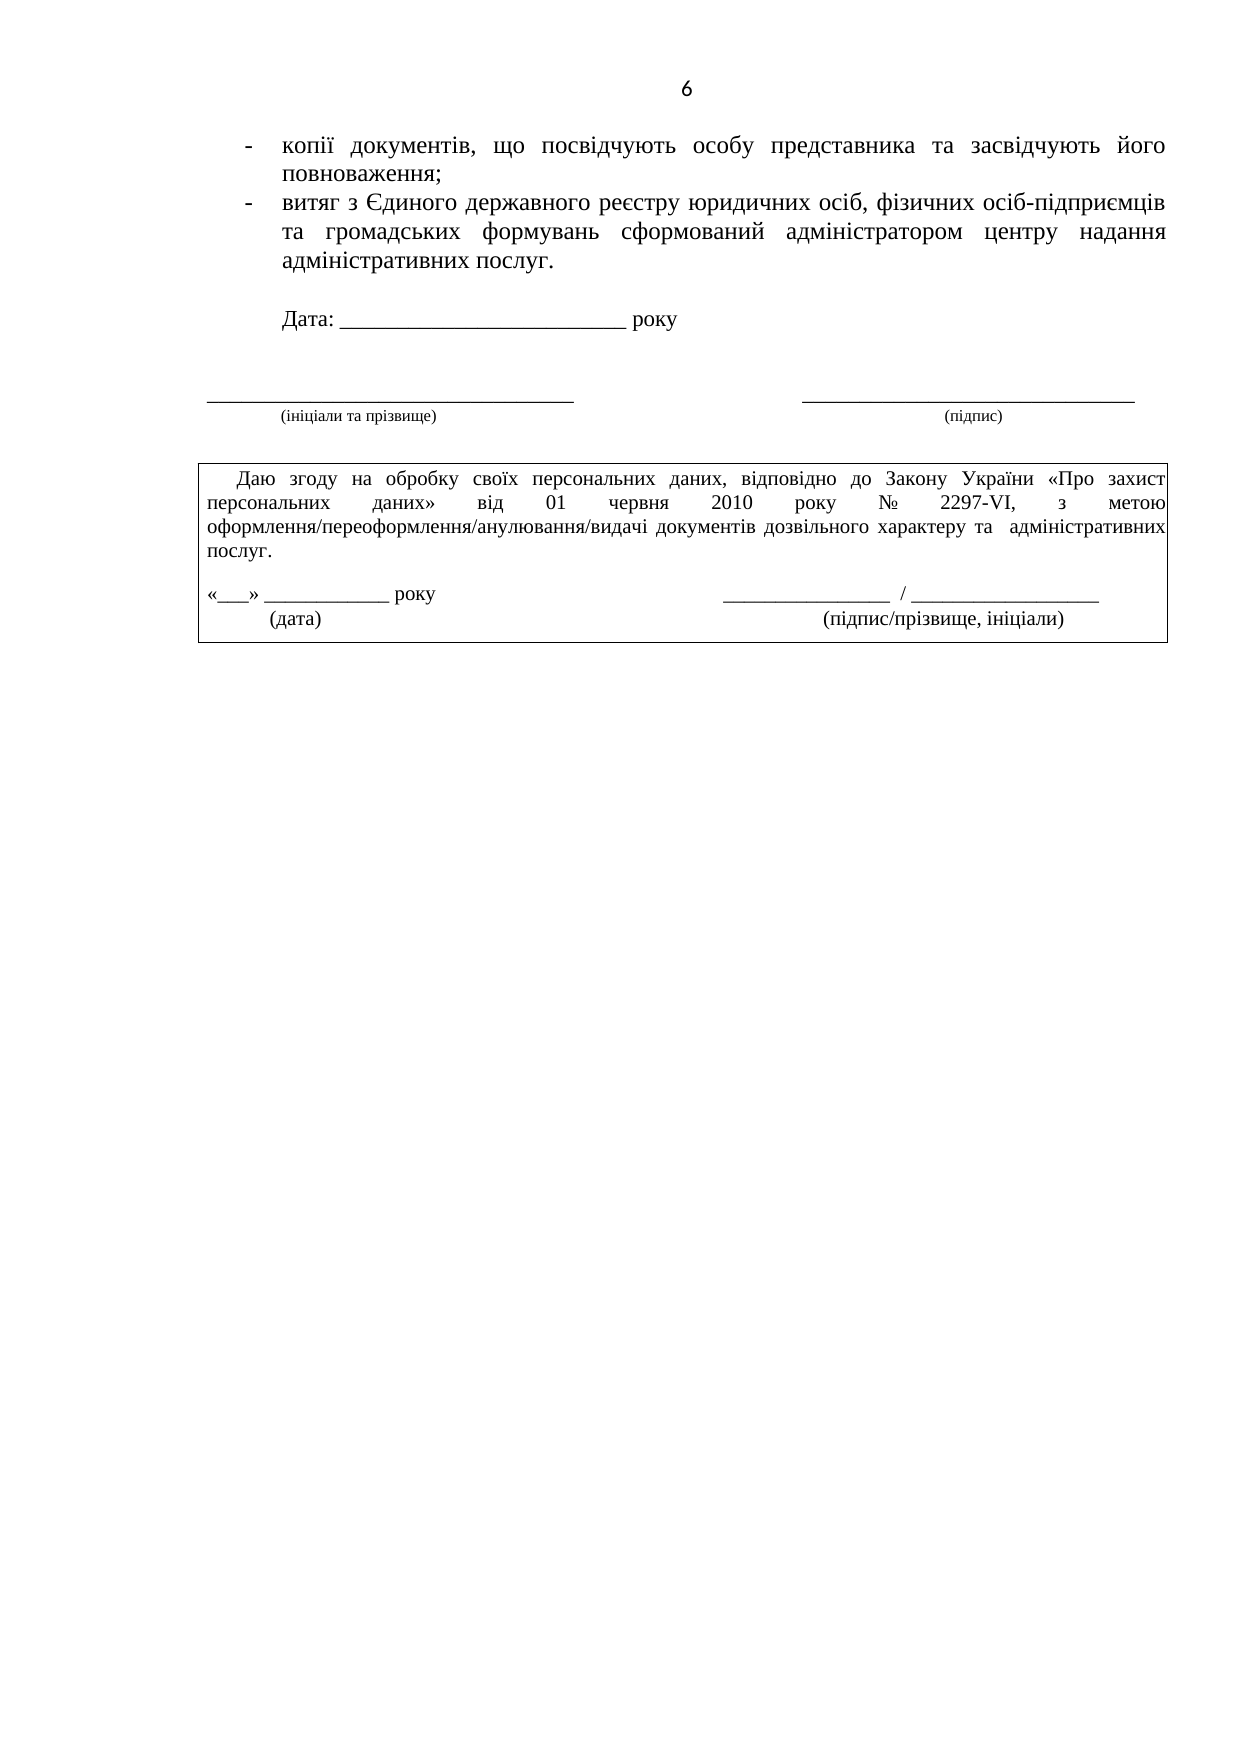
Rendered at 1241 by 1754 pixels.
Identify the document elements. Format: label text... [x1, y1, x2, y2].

text Дата: _________________________ року [207, 305, 1167, 331]
text ________________________________ _____________________________ [207, 379, 1167, 405]
text «___» ____________ року ________________ / __________________ [207, 581, 1167, 602]
text (дата) (підпис/прізвище, ініціали) [199, 602, 1167, 642]
text Даю згоду на обробку своїх персональних даних, відповідно до Закону України «Про захист персональних даних» від 01 червня 2010 року № 2297-VI, з метою оформлення/переоформлення/анулювання/видачі документів дозвільного характеру та адміністративних послуг. [199, 464, 1167, 562]
list витяг з Єдиного державного реєстру юридичних осіб, фізичних осіб-підприємців та громадських формувань сформований адміністратором центру надання адміністративних послуг. [244, 187, 1167, 273]
text (ініціали та прізвище) (підпис) [207, 405, 1167, 424]
list копії документів, що посвідчують особу представника та засвідчують його повноваження; [244, 130, 1167, 187]
